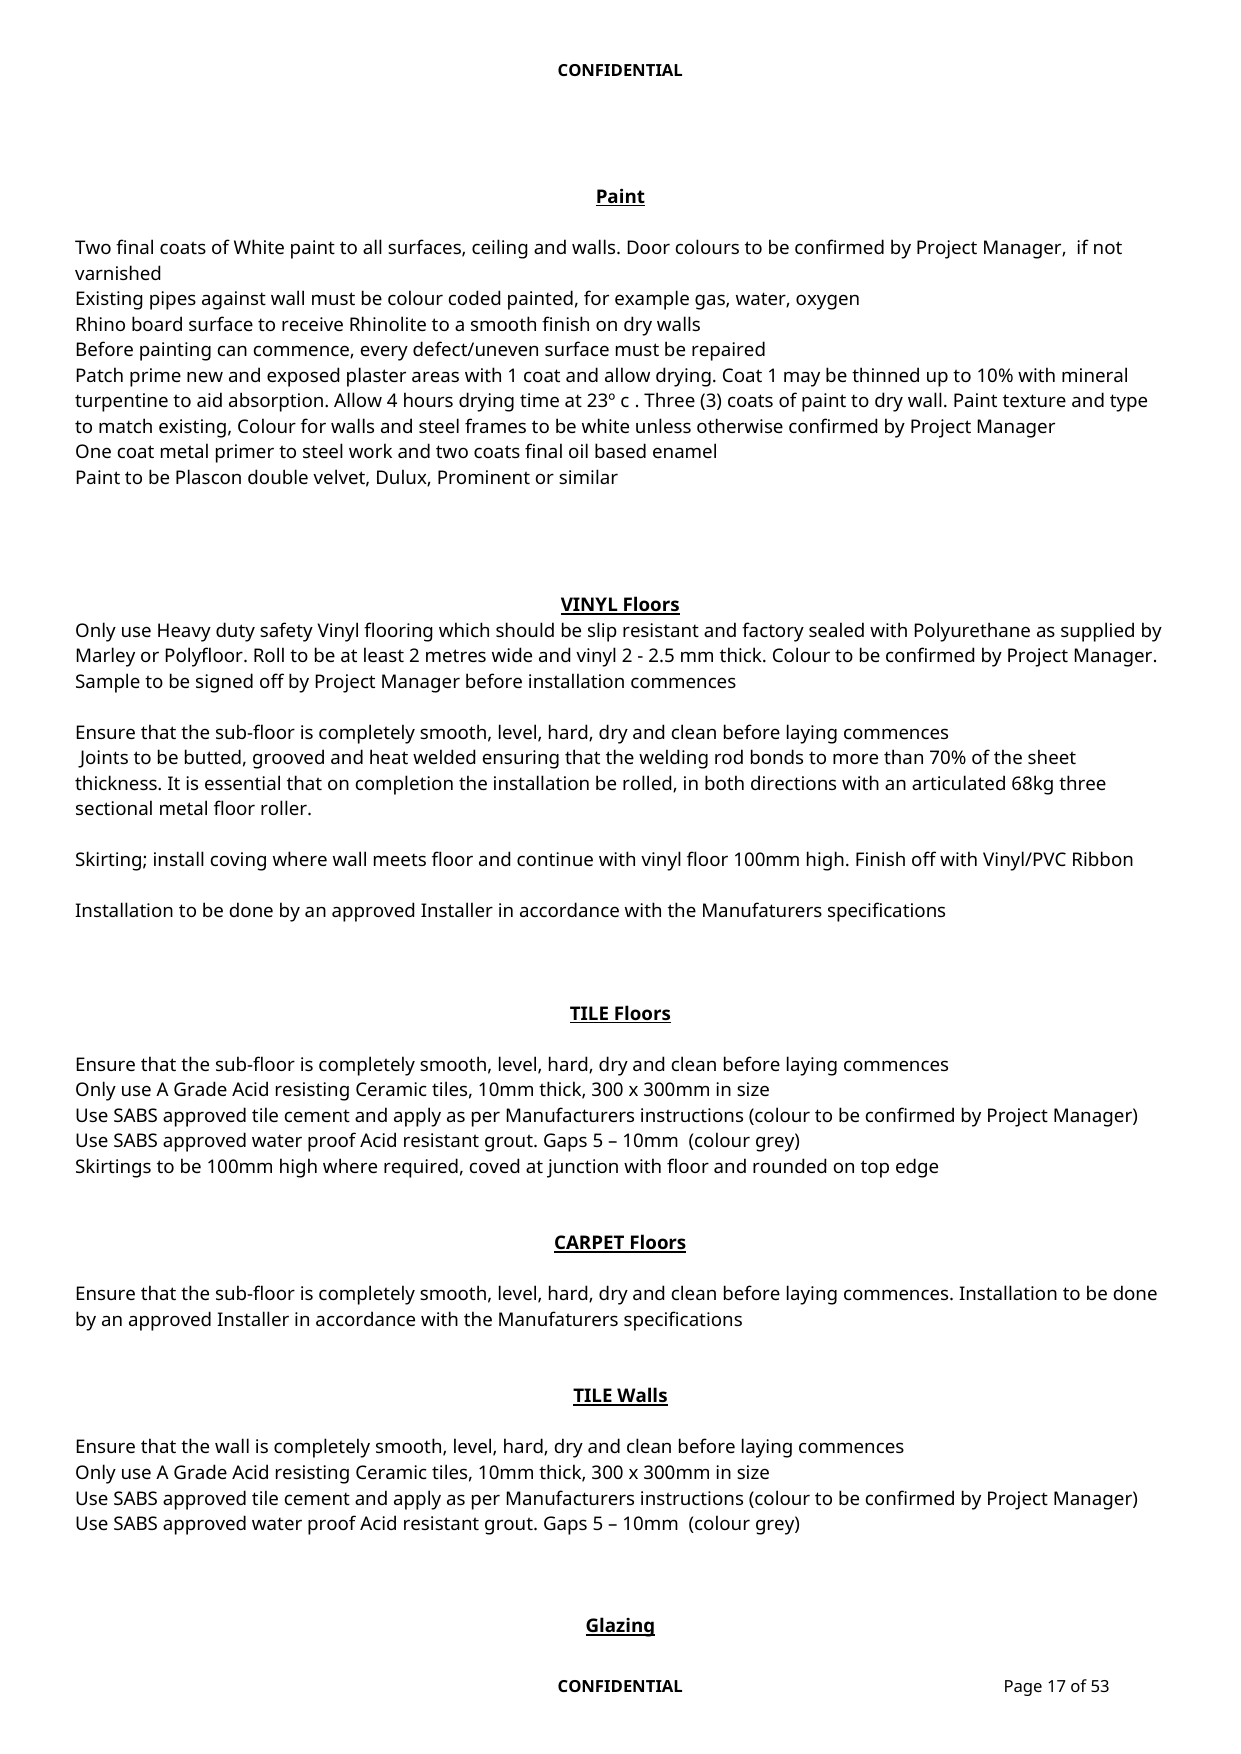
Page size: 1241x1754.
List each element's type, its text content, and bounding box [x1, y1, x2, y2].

text Ensure that the sub-floor is completely smooth, level, hard, dry and clean before laying commences. Installation to be done by an approved Installer in accordance with the Manufaturers specifications [75, 1281, 1165, 1332]
text Joints to be butted, grooved and heat welded ensuring that the welding rod bonds to more than 70% of the sheet thickness. It is essential that on completion the installation be rolled, in both directions with an articulated 68kg three sectional metal floor roller. [75, 745, 1165, 821]
text CARPET Floors [75, 1229, 1165, 1255]
text Ensure that the sub-floor is completely smooth, level, hard, dry and clean before laying commences [75, 1051, 1165, 1076]
text Only use Heavy duty safety Vinyl flooring which should be slip resistant and factory sealed with Polyurethane as supplied by Marley or Polyfloor. Roll to be at least 2 metres wide and vinyl 2 - 2.5 mm thick. Colour to be confirmed by Project Manager. Sample to be signed off by Project Manager before installation commences [75, 617, 1165, 694]
text Use SABS approved tile cement and apply as per Manufacturers instructions (colour to be confirmed by Project Manager) [75, 1102, 1165, 1127]
text Paint to be Plascon double velvet, Dulux, Prominent or similar [75, 464, 1165, 489]
text Existing pipes against wall must be colour coded painted, for example gas, water, oxygen [75, 285, 1165, 311]
text Patch prime new and exposed plaster areas with 1 coat and allow drying. Coat 1 may be thinned up to 10% with mineral turpentine to aid absorption. Allow 4 hours drying time at 23º c . Three (3) coats of paint to dry wall. Paint texture and type to match existing, Colour for walls and steel frames to be white unless otherwise confirmed by Project Manager [75, 362, 1165, 438]
text Glazing [75, 1612, 1165, 1638]
text Ensure that the wall is completely smooth, level, hard, dry and clean before laying commences [75, 1434, 1165, 1459]
text Installation to be done by an approved Installer in accordance with the Manufaturers specifications [75, 898, 1165, 923]
text Only use A Grade Acid resisting Ceramic tiles, 10mm thick, 300 x 300mm in size [75, 1076, 1165, 1102]
text Use SABS approved water proof Acid resistant grout. Gaps 5 – 10mm (colour grey) [75, 1127, 1165, 1153]
text VINYL Floors [75, 592, 1165, 617]
text Only use A Grade Acid resisting Ceramic tiles, 10mm thick, 300 x 300mm in size [75, 1459, 1165, 1485]
text TILE Floors [75, 1000, 1165, 1025]
text Ensure that the sub-floor is completely smooth, level, hard, dry and clean before laying commences [75, 719, 1165, 745]
text Skirting; install coving where wall meets floor and continue with vinyl floor 100mm high. Finish off with Vinyl/PVC Ribbon [75, 847, 1165, 872]
text One coat metal primer to steel work and two coats final oil based enamel [75, 438, 1165, 464]
text Use SABS approved water proof Acid resistant grout. Gaps 5 – 10mm (colour grey) [75, 1510, 1165, 1536]
text Paint [75, 183, 1165, 209]
text Skirtings to be 100mm high where required, coved at junction with floor and rounded on top edge [75, 1153, 1165, 1178]
text TILE Walls [75, 1383, 1165, 1408]
text Rhino board surface to receive Rhinolite to a smooth finish on dry walls [75, 311, 1165, 336]
text Two final coats of White paint to all surfaces, ceiling and walls. Door colours to be confirmed by Project Manager, if not varnished [75, 234, 1165, 285]
text Before painting can commence, every defect/uneven surface must be repaired [75, 336, 1165, 362]
text Use SABS approved tile cement and apply as per Manufacturers instructions (colour to be confirmed by Project Manager) [75, 1485, 1165, 1510]
